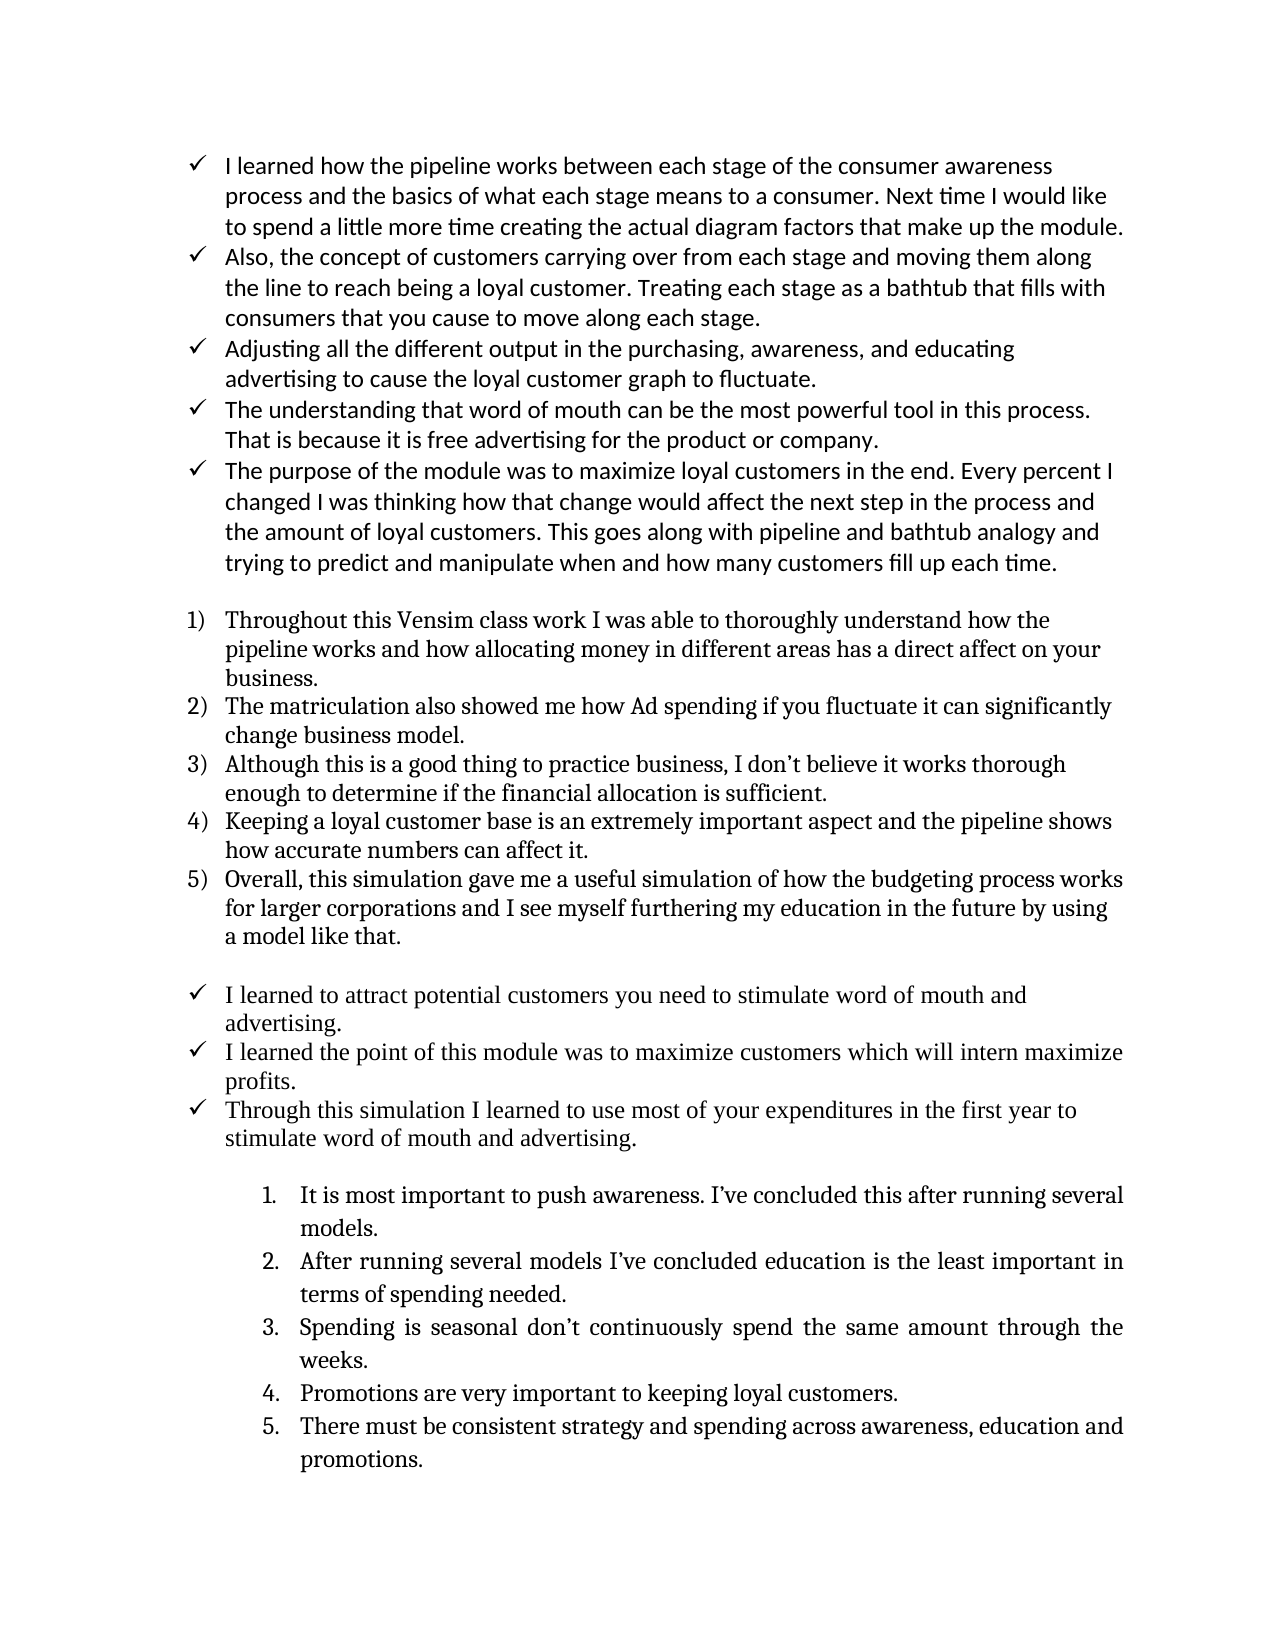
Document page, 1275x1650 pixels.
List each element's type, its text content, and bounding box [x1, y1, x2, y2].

list I learned to attract potential customers you need to stimulate word of mouth and advertising. [187, 980, 1125, 1037]
list Overall, this simulation gave me a useful simulation of how the budgeting process works for larger corporations and I see myself furthering my education in the future by using a model like that. [187, 865, 1125, 951]
list Promotions are very important to keeping loyal customers. [262, 1379, 1125, 1408]
list Throughout this Vensim class work I was able to thoroughly understand how the pipeline works and how allocating money in different areas has a direct affect on your business. [187, 606, 1125, 692]
list Through this simulation I learned to use most of your expenditures in the first year to stimulate word of mouth and advertising. [187, 1095, 1125, 1152]
list The matriculation also showed me how Ad spending if you fluctuate it can significantly change business model. [187, 692, 1125, 750]
list The understanding that word of mouth can be the most powerful tool in this process. That is because it is free advertising for the product or company. [187, 394, 1125, 455]
list Spending is seasonal don’t continuously spend the same amount through the weeks. [262, 1313, 1125, 1375]
list Also, the concept of customers carrying over from each stage and moving them along the line to reach being a loyal customer. Treating each stage as a bathtub that fills with consumers that you cause to move along each stage. [187, 242, 1125, 333]
list The purpose of the module was to maximize loyal customers in the end. Every percent I changed I was thinking how that change would affect the next step in the process and the amount of loyal customers. This goes along with pipeline and bathtub analogy and trying to predict and manipulate when and how many customers fill up each time. [187, 455, 1125, 577]
list After running several models I’ve concluded education is the least important in terms of spending needed. [262, 1247, 1125, 1309]
list I learned how the pipeline works between each stage of the consumer awareness process and the basics of what each stage means to a consumer. Next time I would like to spend a little more time creating the actual diagram factors that make up the module. [187, 150, 1125, 242]
list Keeping a loyal customer base is an extremely important aspect and the pipeline shows how accurate numbers can affect it. [187, 807, 1125, 865]
list It is most important to push awareness. I’ve concluded this after running several models. [262, 1181, 1125, 1243]
list There must be consistent strategy and spending across awareness, education and promotions. [262, 1412, 1125, 1474]
list Adjusting all the different output in the purchasing, awareness, and educating advertising to cause the loyal customer graph to fluctuate. [187, 333, 1125, 394]
list Although this is a good thing to practice business, I don’t believe it works thorough enough to determine if the financial allocation is sufficient. [187, 750, 1125, 807]
list I learned the point of this module was to maximize customers which will intern maximize profits. [187, 1037, 1125, 1095]
